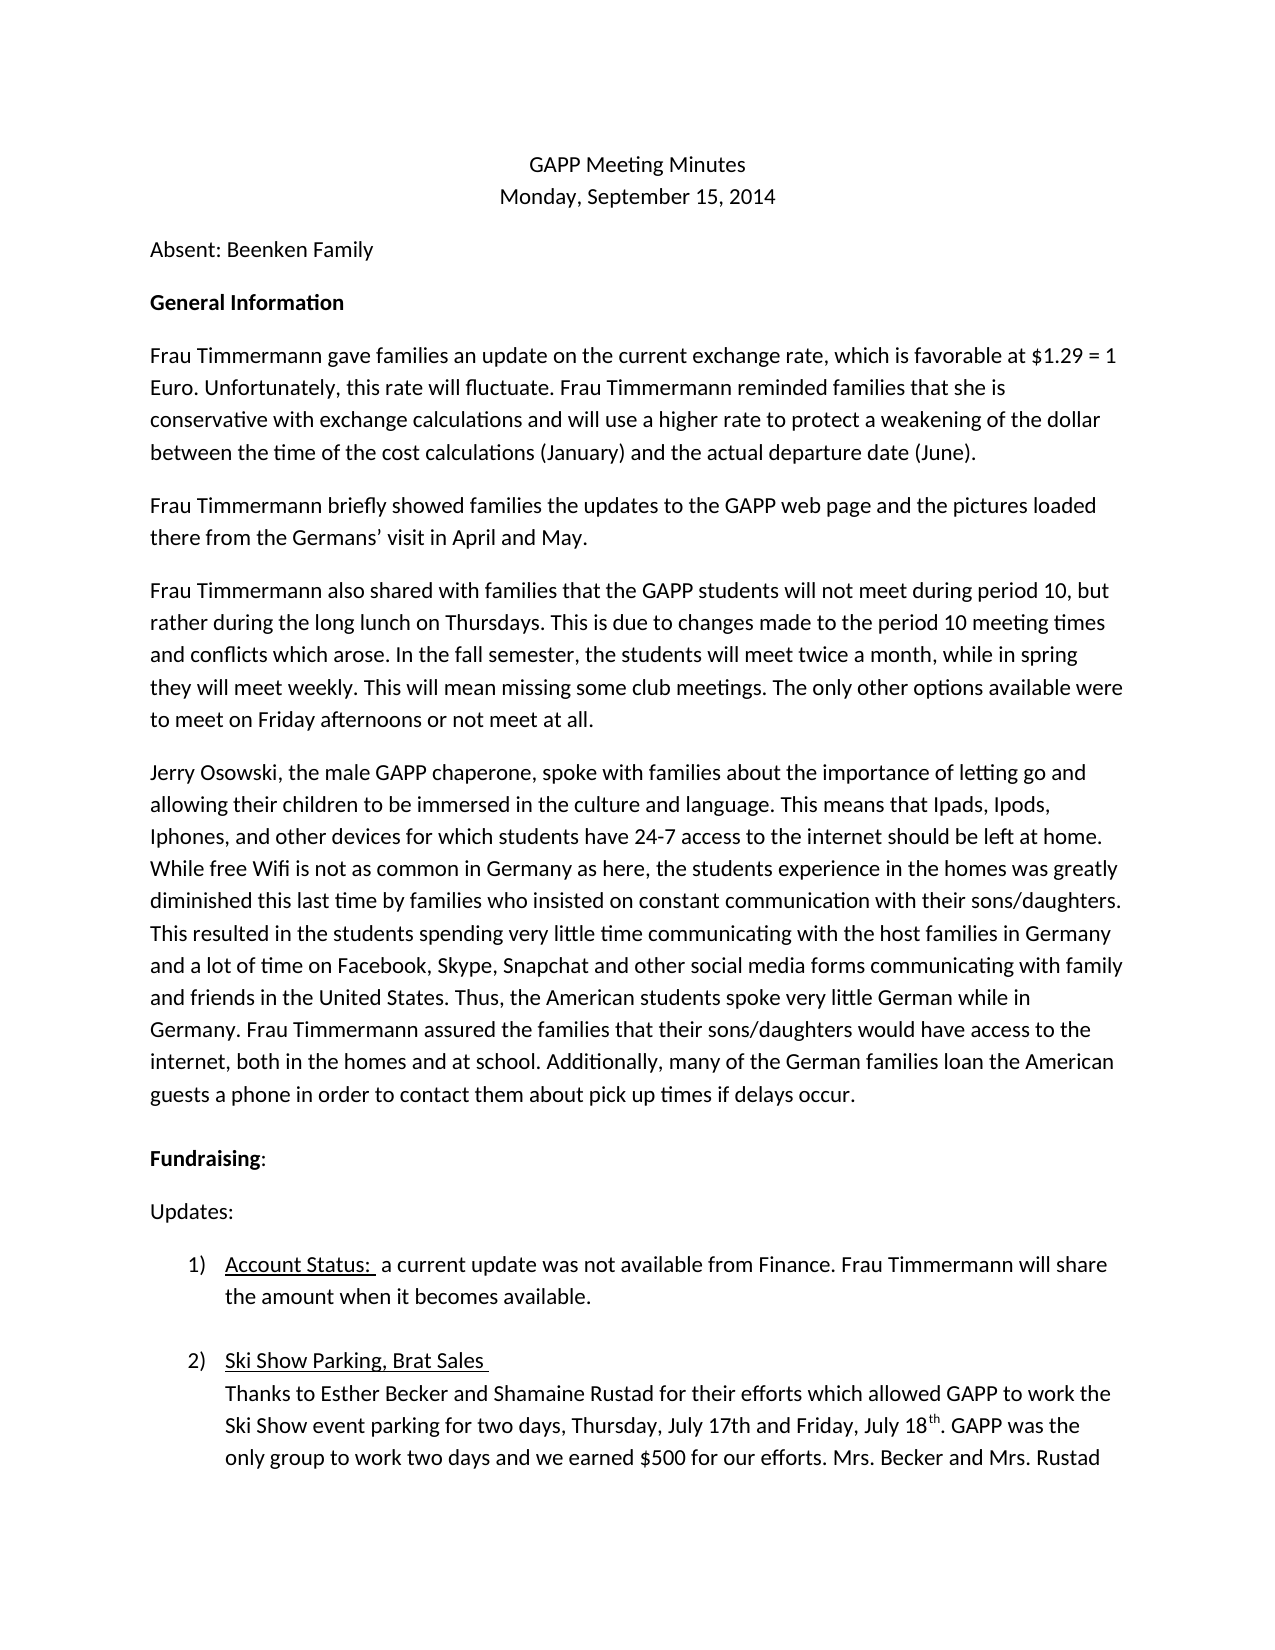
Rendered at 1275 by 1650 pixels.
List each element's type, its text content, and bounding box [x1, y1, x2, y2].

text Updates: [150, 1197, 1125, 1225]
list Ski Show Parking, Brat Sales [187, 1347, 1125, 1375]
text Frau Timmermann briefly showed families the updates to the GAPP web page and the pictures loaded there from the Germans’ visit in April and May. [150, 491, 1125, 551]
text Frau Timmermann also shared with families that the GAPP students will not meet during period 10, but rather during the long lunch on Thursdays. This is due to changes made to the period 10 meeting times and conflicts which arose. In the fall semester, the students will meet twice a month, while in spring they will meet weekly. This will mean missing some club meetings. The only other options available were to meet on Friday afternoons or not meet at all. [150, 576, 1125, 733]
text Absent: Beenken Family [150, 235, 1125, 263]
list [225, 1379, 1125, 1471]
list Account Status: a current update was not available from Finance. Frau Timmermann will share the amount when it becomes available. [187, 1250, 1125, 1310]
text Jerry Osowski, the male GAPP chaperone, spoke with families about the importance of letting go and allowing their children to be immersed in the culture and language. This means that Ipads, Ipods, Iphones, and other devices for which students have 24-7 access to the internet should be left at home. While free Wifi is not as common in Germany as here, the students experience in the homes was greatly diminished this last time by families who insisted on constant communication with their sons/daughters. This resulted in the students spending very little time communicating with the host families in Germany and a lot of time on Facebook, Skype, Snapchat and other social media forms communicating with family and friends in the United States. Thus, the American students spoke very little German while in Germany. Frau Timmermann assured the families that their sons/daughters would have access to the internet, both in the homes and at school. Additionally, many of the German families loan the American guests a phone in order to contact them about pick up times if delays occur. Fundraising: [150, 758, 1125, 1172]
text Frau Timmermann gave families an update on the current exchange rate, which is favorable at $1.29 = 1 Euro. Unfortunately, this rate will fluctuate. Frau Timmermann reminded families that she is conservative with exchange calculations and will use a higher rate to protect a weakening of the dollar between the time of the cost calculations (January) and the actual departure date (June). [150, 341, 1125, 466]
text GAPP Meeting Minutes Monday, September 15, 2014 [150, 150, 1125, 210]
text General Information [150, 288, 1125, 316]
